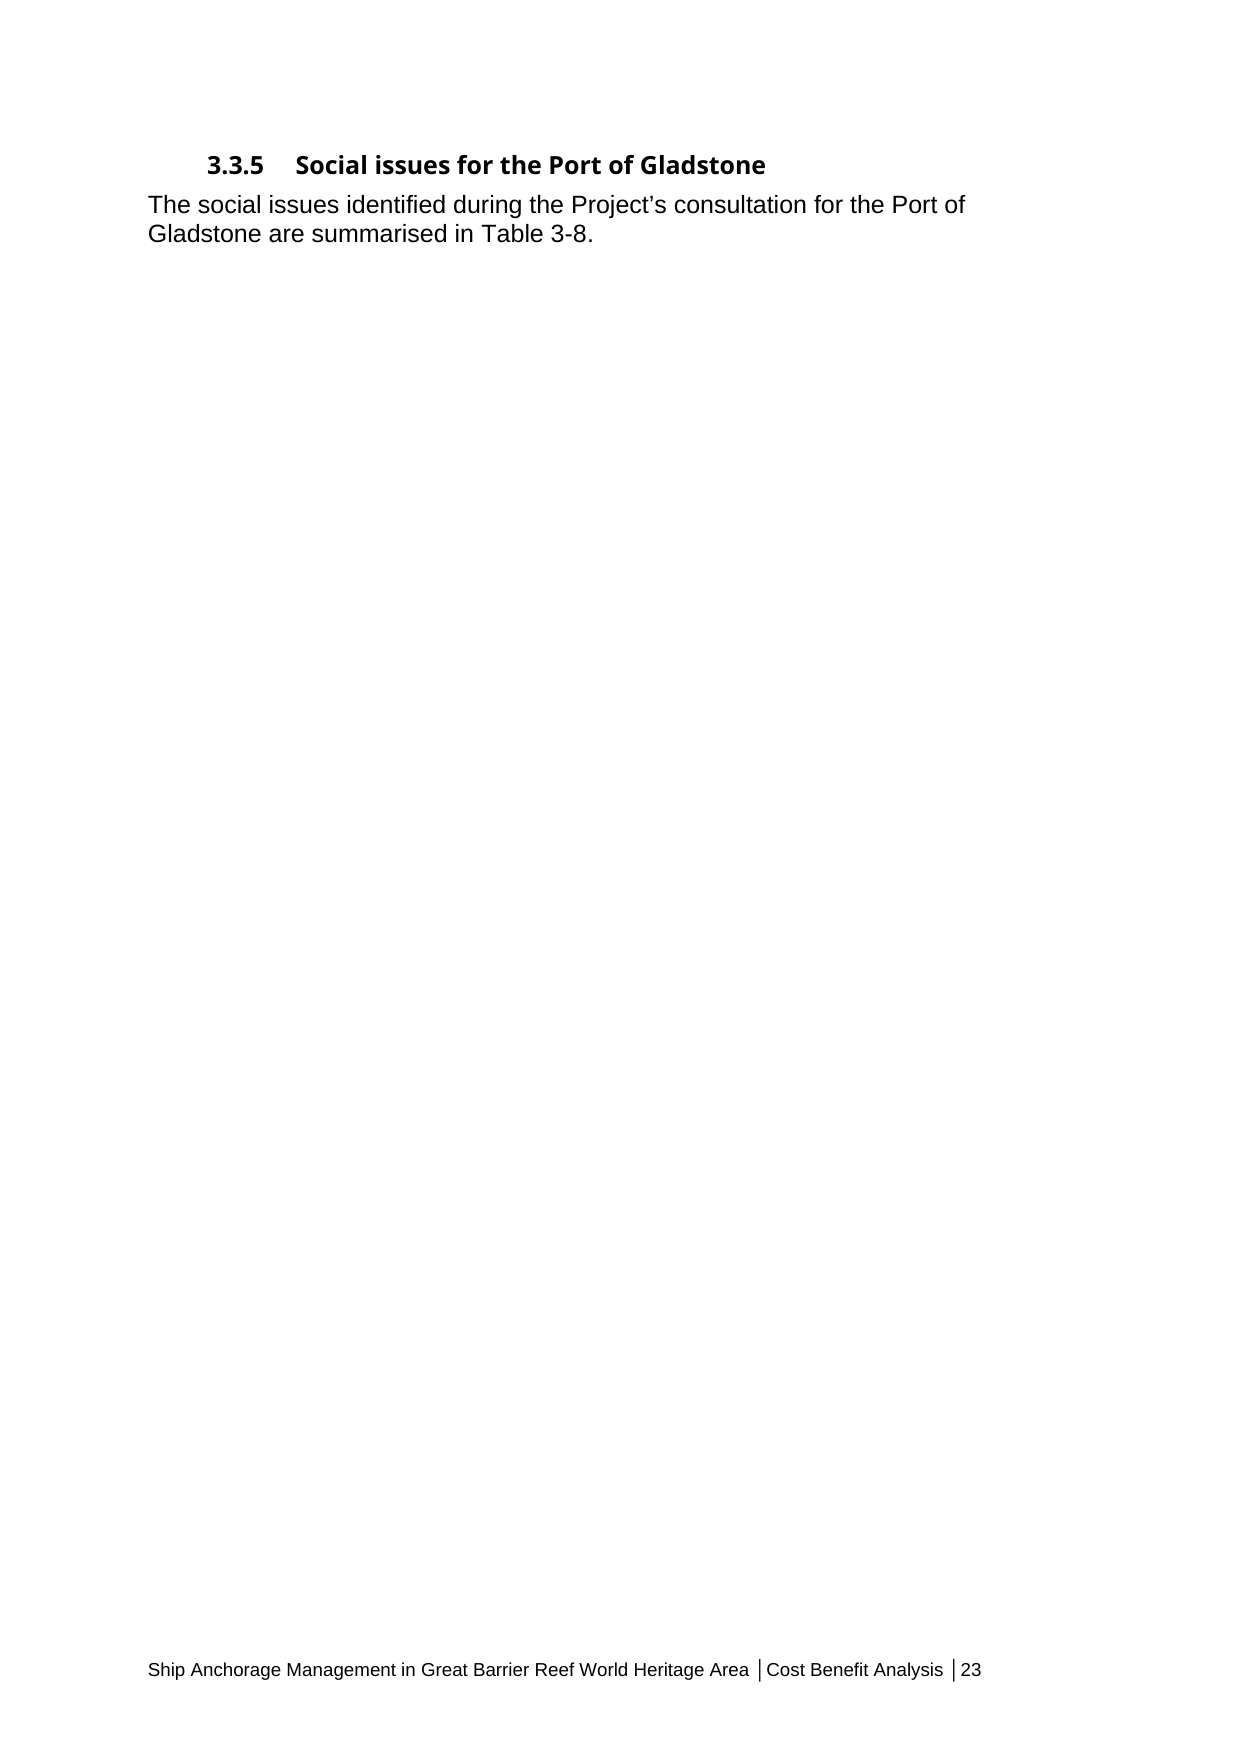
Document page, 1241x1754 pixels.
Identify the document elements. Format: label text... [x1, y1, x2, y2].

subtitle Social issues for the Port of Gladstone [207, 148, 1063, 182]
